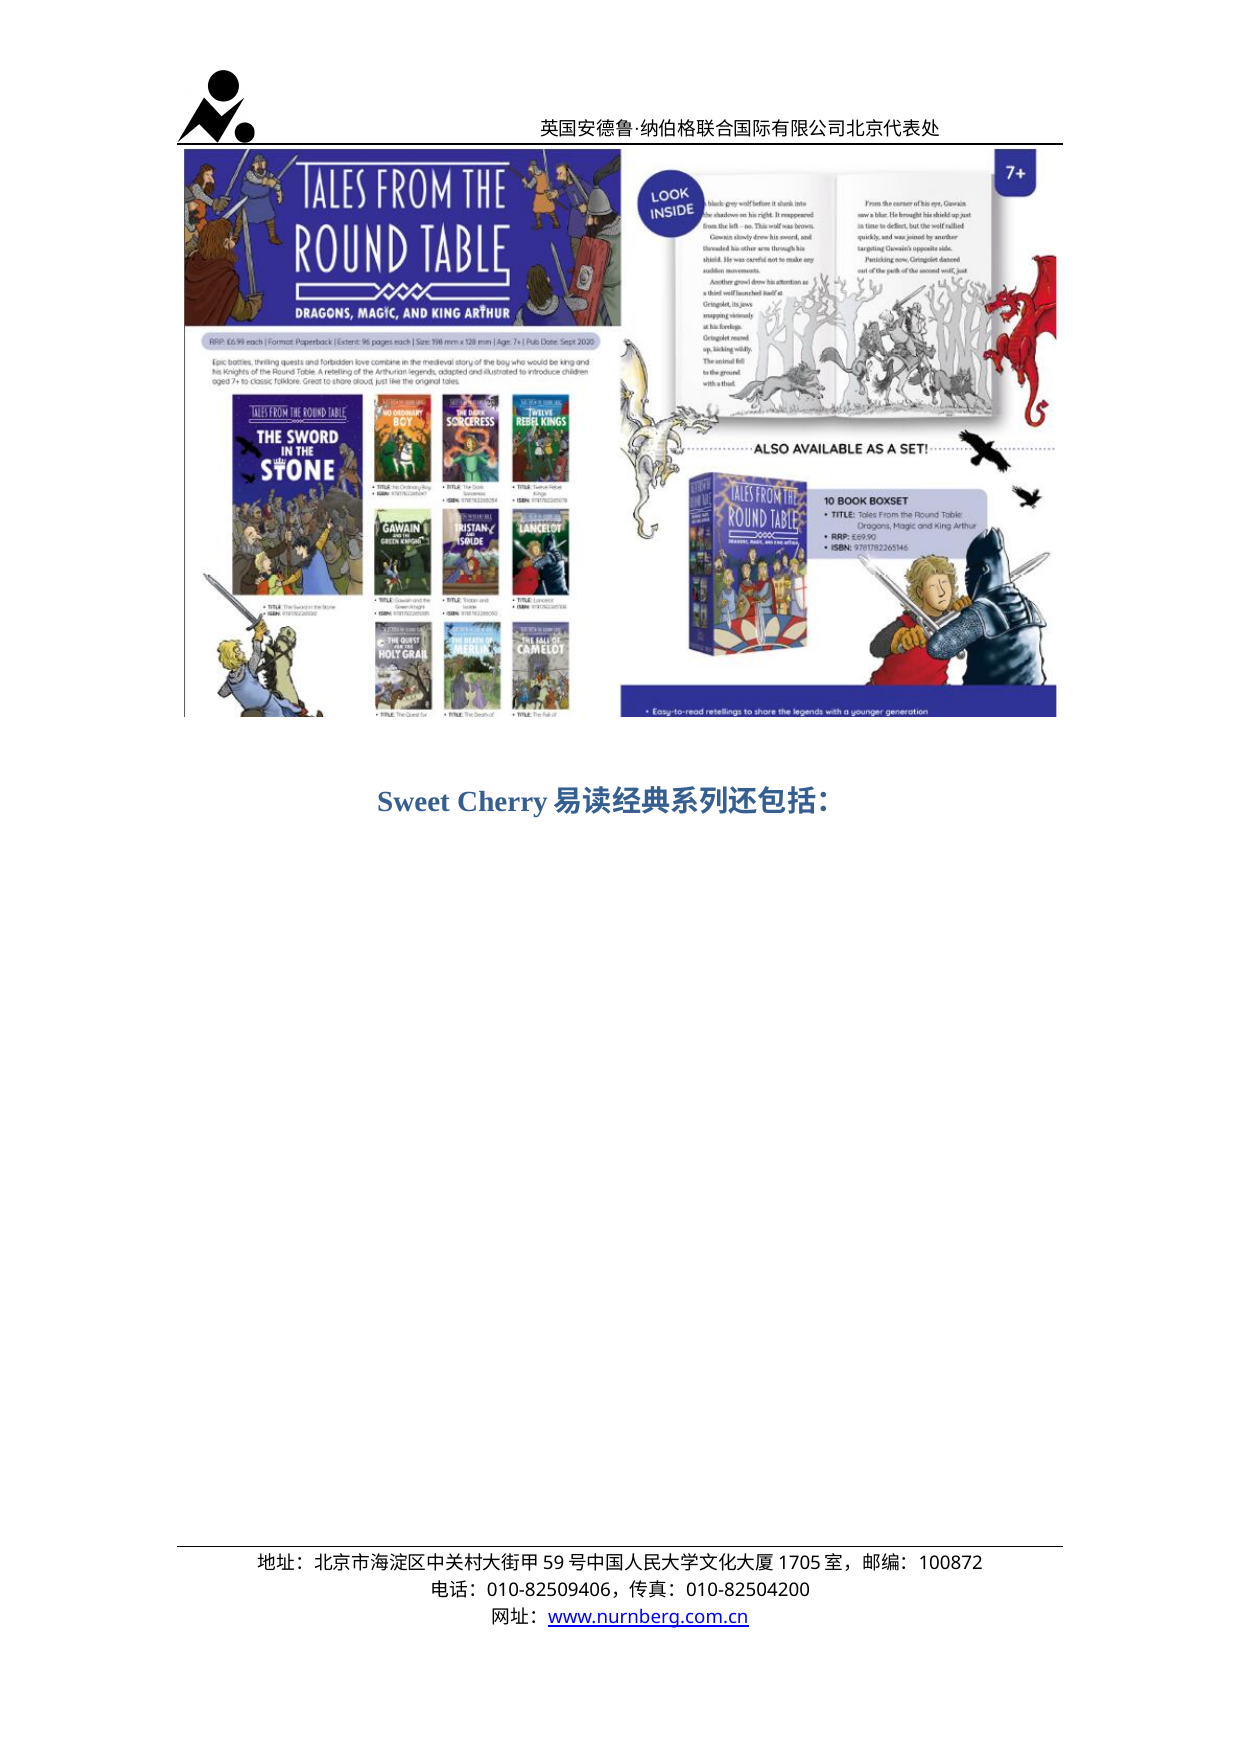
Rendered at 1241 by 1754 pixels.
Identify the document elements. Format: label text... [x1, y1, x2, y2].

text Sweet Cherry易读经典系列还包括： [177, 766, 1063, 831]
picture [184, 148, 1057, 717]
picture [177, 70, 255, 143]
